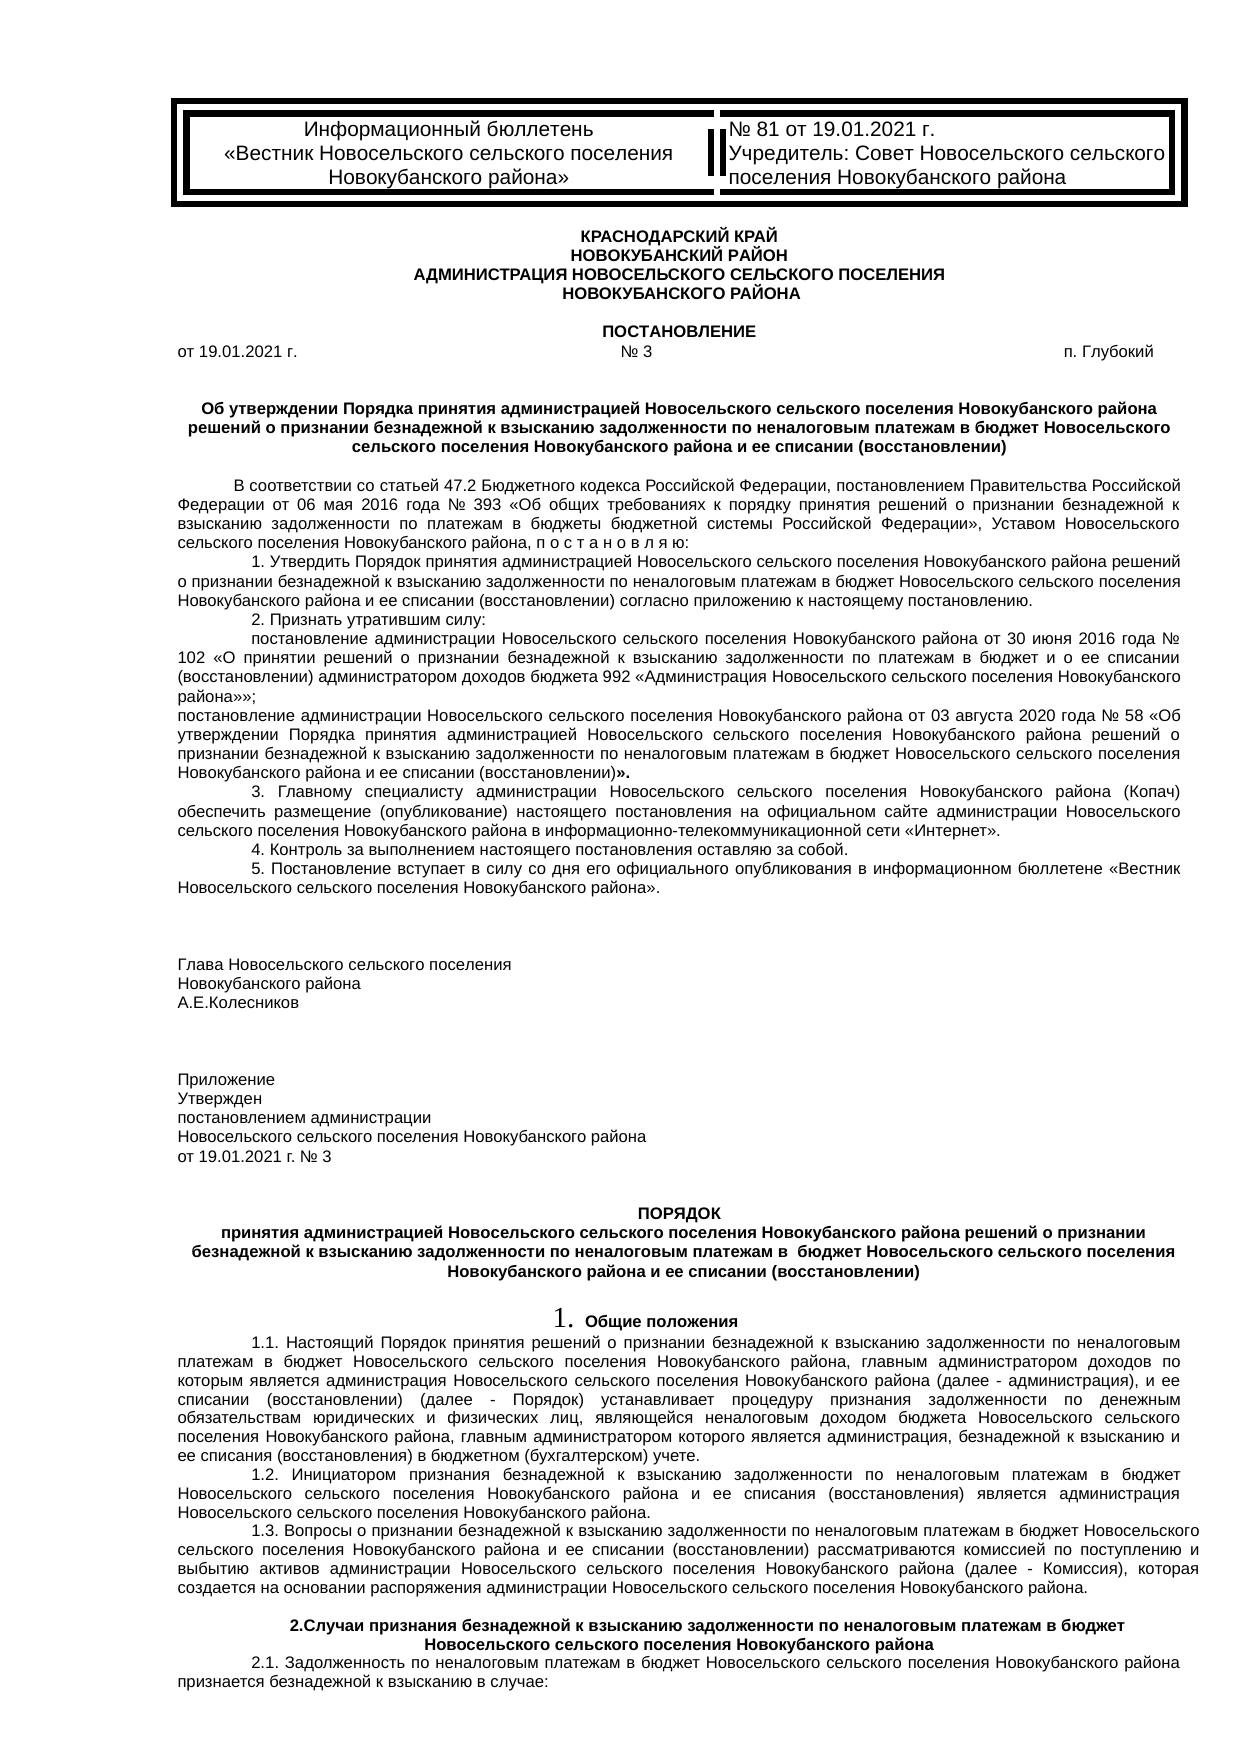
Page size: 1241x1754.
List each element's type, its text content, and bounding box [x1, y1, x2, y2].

text 5. Постановление вступает в силу со дня его официального опубликования в информационном бюллетене «Вестник Новосельского сельского поселения Новокубанского района». [177, 859, 1181, 897]
text НОВОКУБАНСКИЙ РАЙОН [177, 246, 1181, 265]
text Новосельского сельского поселения Новокубанского района [177, 1127, 1181, 1146]
text 1. Утвердить Порядок принятия администрацией Новосельского сельского поселения Новокубанского района решений о признании безнадежной к взысканию задолженности по неналоговым платежам в бюджет Новосельского сельского поселения Новокубанского района и ее списании (восстановлении) согласно приложению к настоящему постановлению. [177, 552, 1181, 610]
text 1.3. Вопросы о признании безнадежной к взысканию задолженности по неналоговым платежам в бюджет Новосельского сельского поселения Новокубанского района и ее списании (восстановлении) рассматриваются комиссией по поступлению и выбытию активов администрации Новосельского сельского поселения Новокубанского района (далее - Комиссия), которая создается на основании распоряжения администрации Новосельского сельского поселения Новокубанского района. [177, 1522, 1200, 1597]
text 2. Признать утратившим силу: [177, 610, 1181, 629]
title ПОРЯДОК [177, 1204, 1181, 1223]
title Об утверждении Порядка принятия администрацией Новосельского сельского поселения Новокубанского района решений о признании безнадежной к взысканию задолженности по неналоговым платежам в бюджет Новосельского сельского поселения Новокубанского района и ее списании (восстановлении) [177, 399, 1181, 456]
text постановление администрации Новосельского сельского поселения Новокубанского района от 30 июня 2016 года № 102 «О принятии решений о признании безнадежной к взысканию задолженности по платежам в бюджет и о ее списании (восстановлении) администратором доходов бюджета 992 «Администрация Новосельского сельского поселения Новокубанского района»»; [177, 629, 1181, 706]
text Глава Новосельского сельского поселения [177, 955, 1181, 974]
text 2.1. Задолженность по неналоговым платежам в бюджет Новосельского сельского поселения Новокубанского района признается безнадежной к взысканию в случае: [177, 1654, 1181, 1691]
text Приложение [177, 1070, 1181, 1089]
subtitle АДМИНИСТРАЦИЯ НОВОСЕЛЬСКОГО СЕЛЬСКОГО ПОСЕЛЕНИЯ [177, 265, 1181, 284]
text 3. Главному специалисту администрации Новосельского сельского поселения Новокубанского района (Копач) обеспечить размещение (опубликование) настоящего постановления на официальном сайте администрации Новосельского сельского поселения Новокубанского района в информационно-телекоммуникационной сети «Интернет». [177, 782, 1181, 840]
text постановлением администрации [177, 1108, 1181, 1127]
subtitle НОВОКУБАНСКОГО РАЙОНА [177, 284, 1181, 303]
text Новокубанского района [177, 974, 1181, 993]
subtitle КРАСНОДАРСКИЙ КРАЙ [177, 226, 1181, 246]
text 1.1. Настоящий Порядок принятия решений о признании безнадежной к взысканию задолженности по неналоговым платежам в бюджет Новосельского сельского поселения Новокубанского района, главным администратором доходов по которым является администрация Новосельского сельского поселения Новокубанского района (далее - администрация), и ее списании (восстановлении) (далее - Порядок) устанавливает процедуру признания задолженности по денежным обязательствам юридических и физических лиц, являющейся неналоговым доходом бюджета Новосельского сельского поселения Новокубанского района, главным администратором которого является администрация, безнадежной к взысканию и ее списания (восстановления) в бюджетном (бухгалтерском) учете. [177, 1333, 1181, 1465]
table_header Информационный бюллетень «Вестник Новосельского сельского поселения Новокубанского района» [180, 104, 717, 188]
text А.Е.Колесников [177, 993, 1181, 1012]
text от 19.01.2021 г. № 3 [177, 1146, 1181, 1166]
text В соответствии со статьей 47.2 Бюджетного кодекса Российской Федерации, постановлением Правительства Российской Федерации от 06 мая 2016 года № 393 «Об общих требованиях к порядку принятия решений о признании безнадежной к взысканию задолженности по платежам в бюджеты бюджетной системы Российской Федерации», Уставом Новосельского сельского поселения Новокубанского района, п о с т а н о в л я ю: [177, 476, 1181, 552]
list Общие положения [552, 1300, 1181, 1333]
text 1.2. Инициатором признания безнадежной к взысканию задолженности по неналоговым платежам в бюджет Новосельского сельского поселения Новокубанского района и ее списания (восстановления) является администрация Новосельского сельского поселения Новокубанского района. [177, 1465, 1181, 1522]
text 4. Контроль за выполнением настоящего постановления оставляю за собой. [177, 840, 1181, 859]
text Утвержден [177, 1089, 1181, 1108]
title постановление администрации Новосельского сельского поселения Новокубанского района от 03 августа 2020 года № 58 «Об утверждении Порядка принятия администрацией Новосельского сельского поселения Новокубанского района решений о признании безнадежной к взысканию задолженности по неналоговым платежам в бюджет Новосельского сельского поселения Новокубанского района и ее списании (восстановлении)». [177, 706, 1181, 782]
table_header № 81 от 19.01.2021 г. Учредитель: Совет Новосельского сельского поселения Новокубанского района [717, 104, 1178, 188]
text ПОСТАНОВЛЕНИЕ [177, 322, 1181, 341]
text принятия администрацией Новосельского сельского поселения Новокубанского района решений о признании безнадежной к взысканию задолженности по неналоговым платежам в бюджет Новосельского сельского поселения Новокубанского района и ее списании (восстановлении) [177, 1223, 1190, 1281]
text от 19.01.2021 г. № 3 п. Глубокий [177, 341, 1181, 361]
text 2.Случаи признания безнадежной к взысканию задолженности по неналоговым платежам в бюджет Новосельского сельского поселения Новокубанского района [177, 1616, 1181, 1654]
